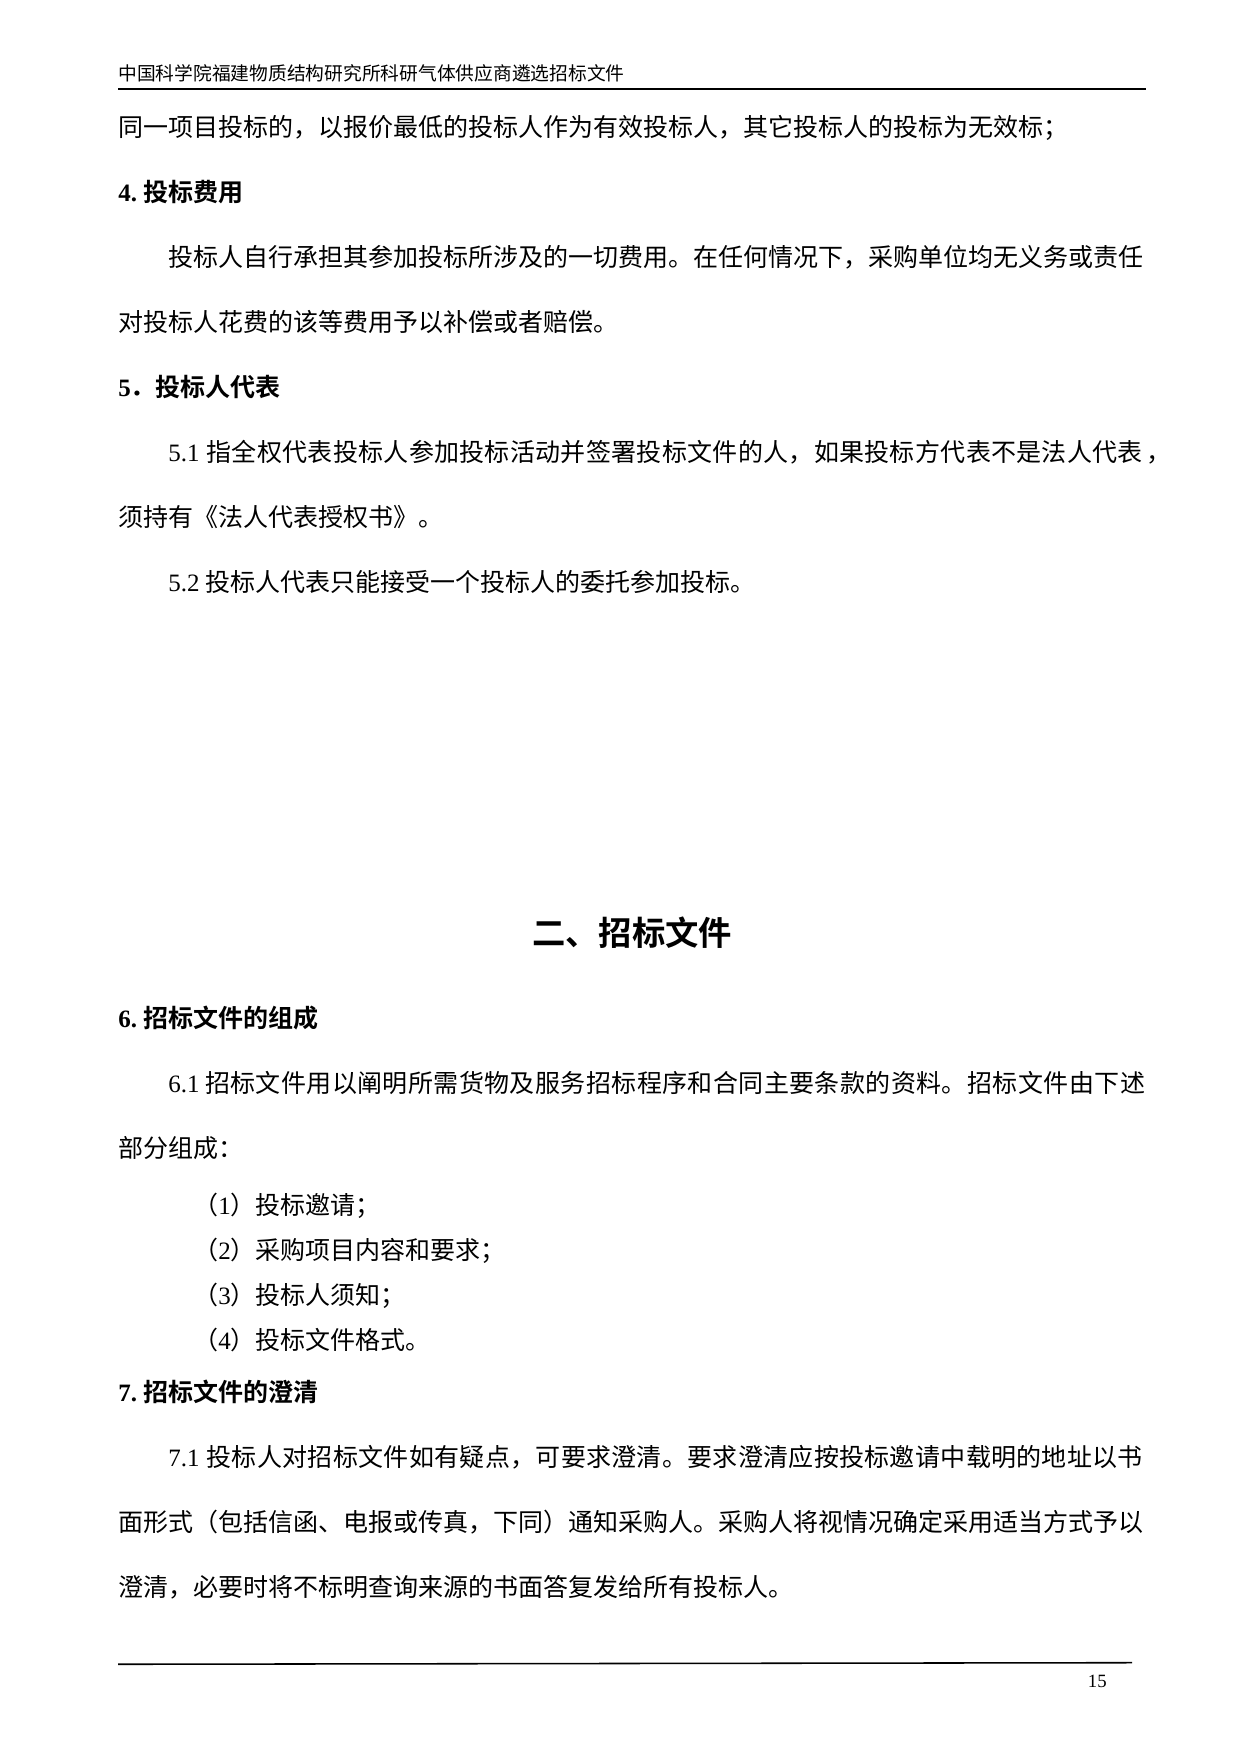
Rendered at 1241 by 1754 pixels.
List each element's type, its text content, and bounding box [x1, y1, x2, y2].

text 7. 招标文件的澄清 [118, 1358, 1146, 1423]
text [118, 93, 1146, 158]
text 4. 投标费用 [118, 158, 1146, 223]
text （2）采购项目内容和要求； [118, 1224, 1146, 1268]
text （1）投标邀请； [118, 1179, 1146, 1224]
text 7.1 投标人对招标文件如有疑点，可要求澄清。要求澄清应按投标邀请中载明的地址以书面形式（包括信函、电报或传真，下同）通知采购人。采购人将视情况确定采用适当方式予以澄清，必要时将不标明查询来源的书面答复发给所有投标人。 [118, 1423, 1146, 1618]
subtitle 二、招标文件 [118, 898, 1146, 963]
text 6. 招标文件的组成 [118, 984, 1146, 1049]
text 5.2 投标人代表只能接受一个投标人的委托参加投标。 [118, 548, 1146, 613]
text 投标人自行承担其参加投标所涉及的一切费用。在任何情况下，采购单位均无义务或责任对投标人花费的该等费用予以补偿或者赔偿。 [118, 223, 1146, 353]
text 5.1 指全权代表投标人参加投标活动并签署投标文件的人，如果投标方代表不是法人代表，须持有《法人代表授权书》。 [118, 418, 1146, 548]
text 5．投标人代表 [118, 353, 1146, 418]
text 6.1招标文件用以阐明所需货物及服务招标程序和合同主要条款的资料。招标文件由下述部分组成： [118, 1049, 1146, 1179]
text （3）投标人须知； [118, 1268, 1146, 1313]
text （4）投标文件格式。 [118, 1313, 1146, 1358]
